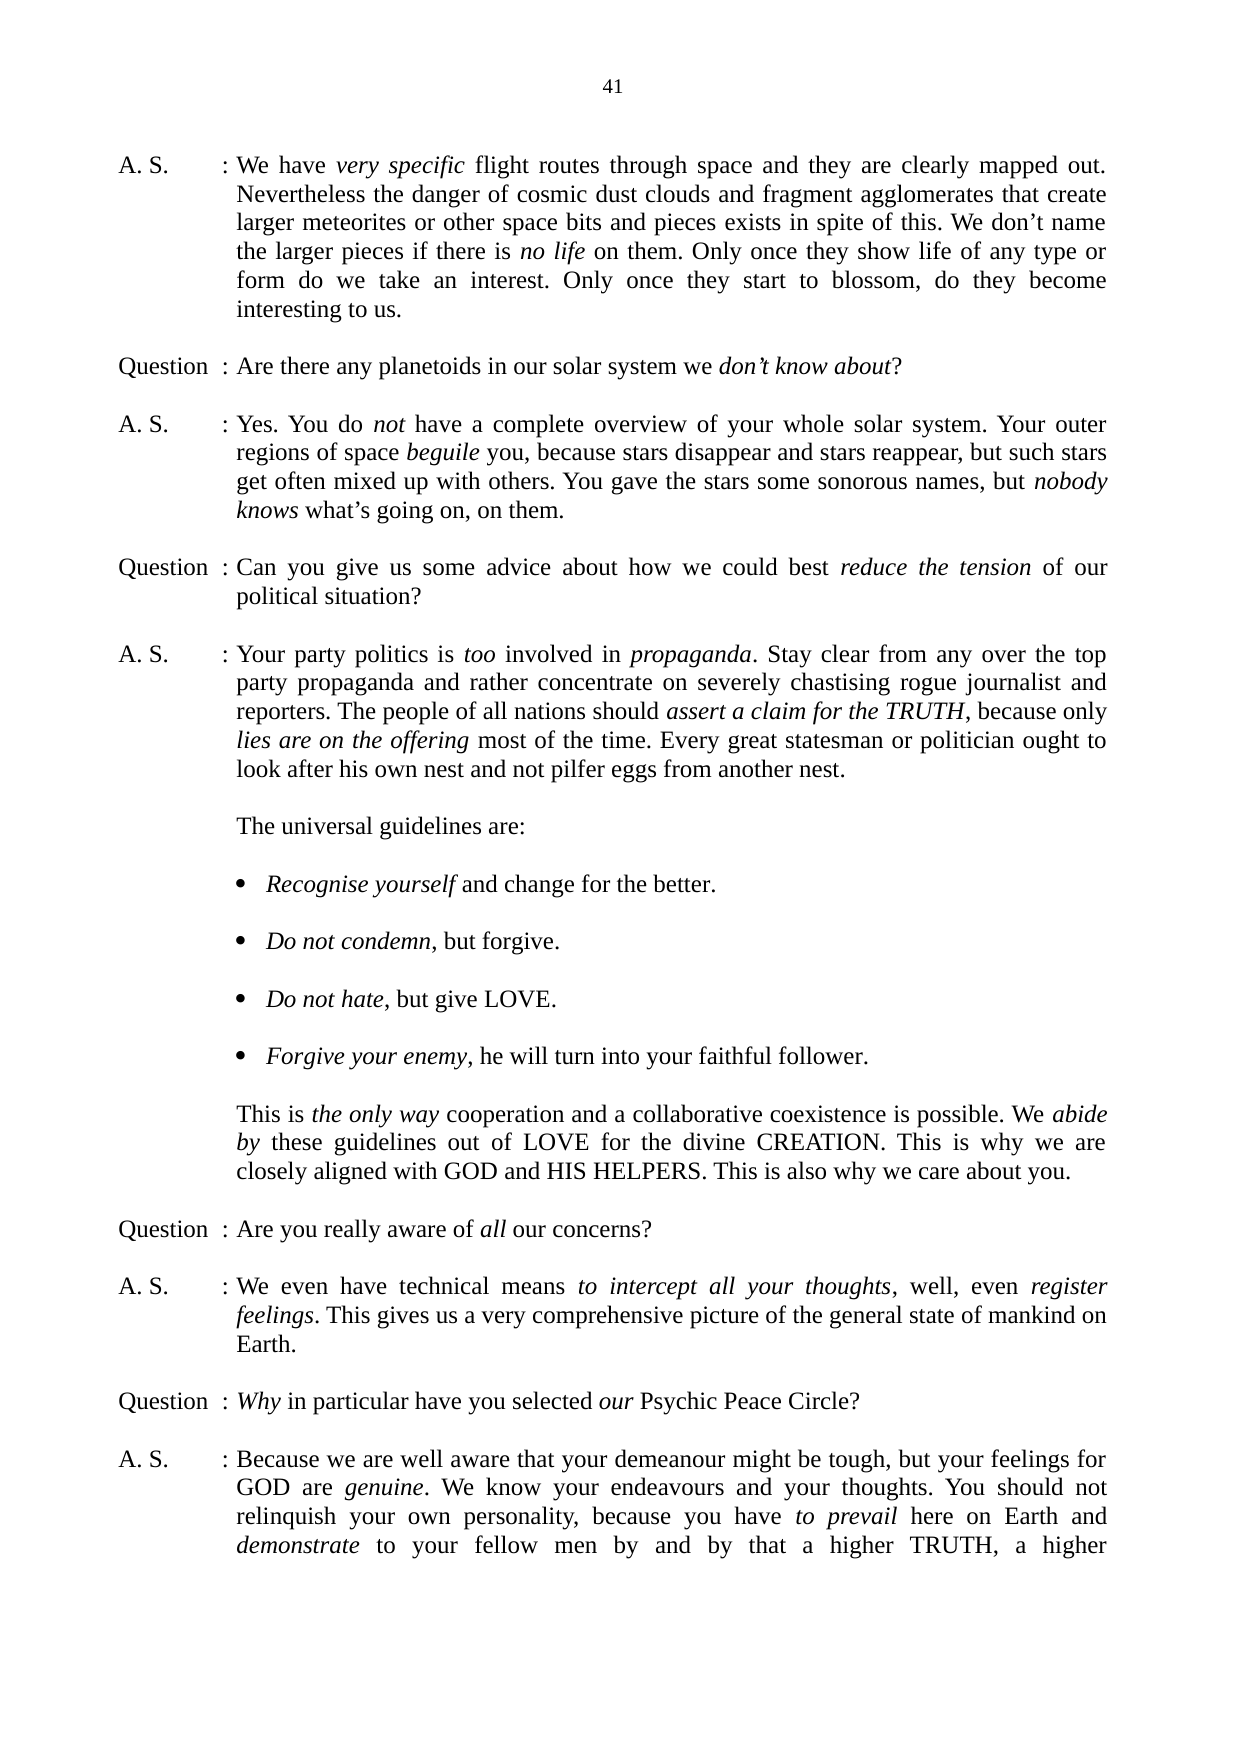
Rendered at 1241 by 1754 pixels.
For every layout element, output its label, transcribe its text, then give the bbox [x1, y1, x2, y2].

text A. S. : We have very specific flight routes through space and they are clearly mapped out. Nevertheless the danger of cosmic dust clouds and fragment agglomerates that create larger meteorites or other space bits and pieces exists in spite of this. We don’t name the larger pieces if there is no life on them. Only once they show life of any type or form do we take an interest. Only once they start to blossom, do they become interesting to us. [118, 150, 1107, 322]
text A. S. : We even have technical means to intercept all your thoughts, well, even register feelings. This gives us a very comprehensive picture of the general state of mankind on Earth. [118, 1271, 1107, 1357]
text The universal guidelines are: [118, 811, 1107, 840]
text Question : Why in particular have you selected our Psychic Peace Circle? [118, 1386, 1107, 1415]
list Recognise yourself and change for the better. [236, 869, 1107, 897]
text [118, 1444, 1107, 1559]
list Do not hate, but give LOVE. [236, 984, 1107, 1012]
text Question : Are you really aware of all our concerns? [118, 1214, 1107, 1242]
text A. S. : Your party politics is too involved in propaganda. Stay clear from any over the top party propaganda and rather concentrate on severely chastising rogue journalist and reporters. The people of all nations should assert a claim for the TRUTH, because only lies are on the offering most of the time. Every great statesman or politician ought to look after his own nest and not pilfer eggs from another nest. [118, 639, 1107, 782]
list Forgive your enemy, he will turn into your faithful follower. [236, 1041, 1107, 1070]
list Do not condemn, but forgive. [236, 926, 1107, 955]
text Question : Can you give us some advice about how we could best reduce the tension of our political situation? [118, 552, 1107, 610]
text Question : Are there any planetoids in our solar system we don’t know about? [118, 351, 1107, 380]
text A. S. : Yes. You do not have a complete overview of your whole solar system. Your outer regions of space beguile you, because stars disappear and stars reappear, but such stars get often mixed up with others. You gave the stars some sonorous names, but nobody knows what’s going on, on them. [118, 409, 1107, 524]
text This is the only way cooperation and a collaborative coexistence is possible. We abide by these guidelines out of LOVE for the divine CREATION. This is why we are closely aligned with GOD and HIS HELPERS. This is also why we care about you. [118, 1099, 1107, 1185]
